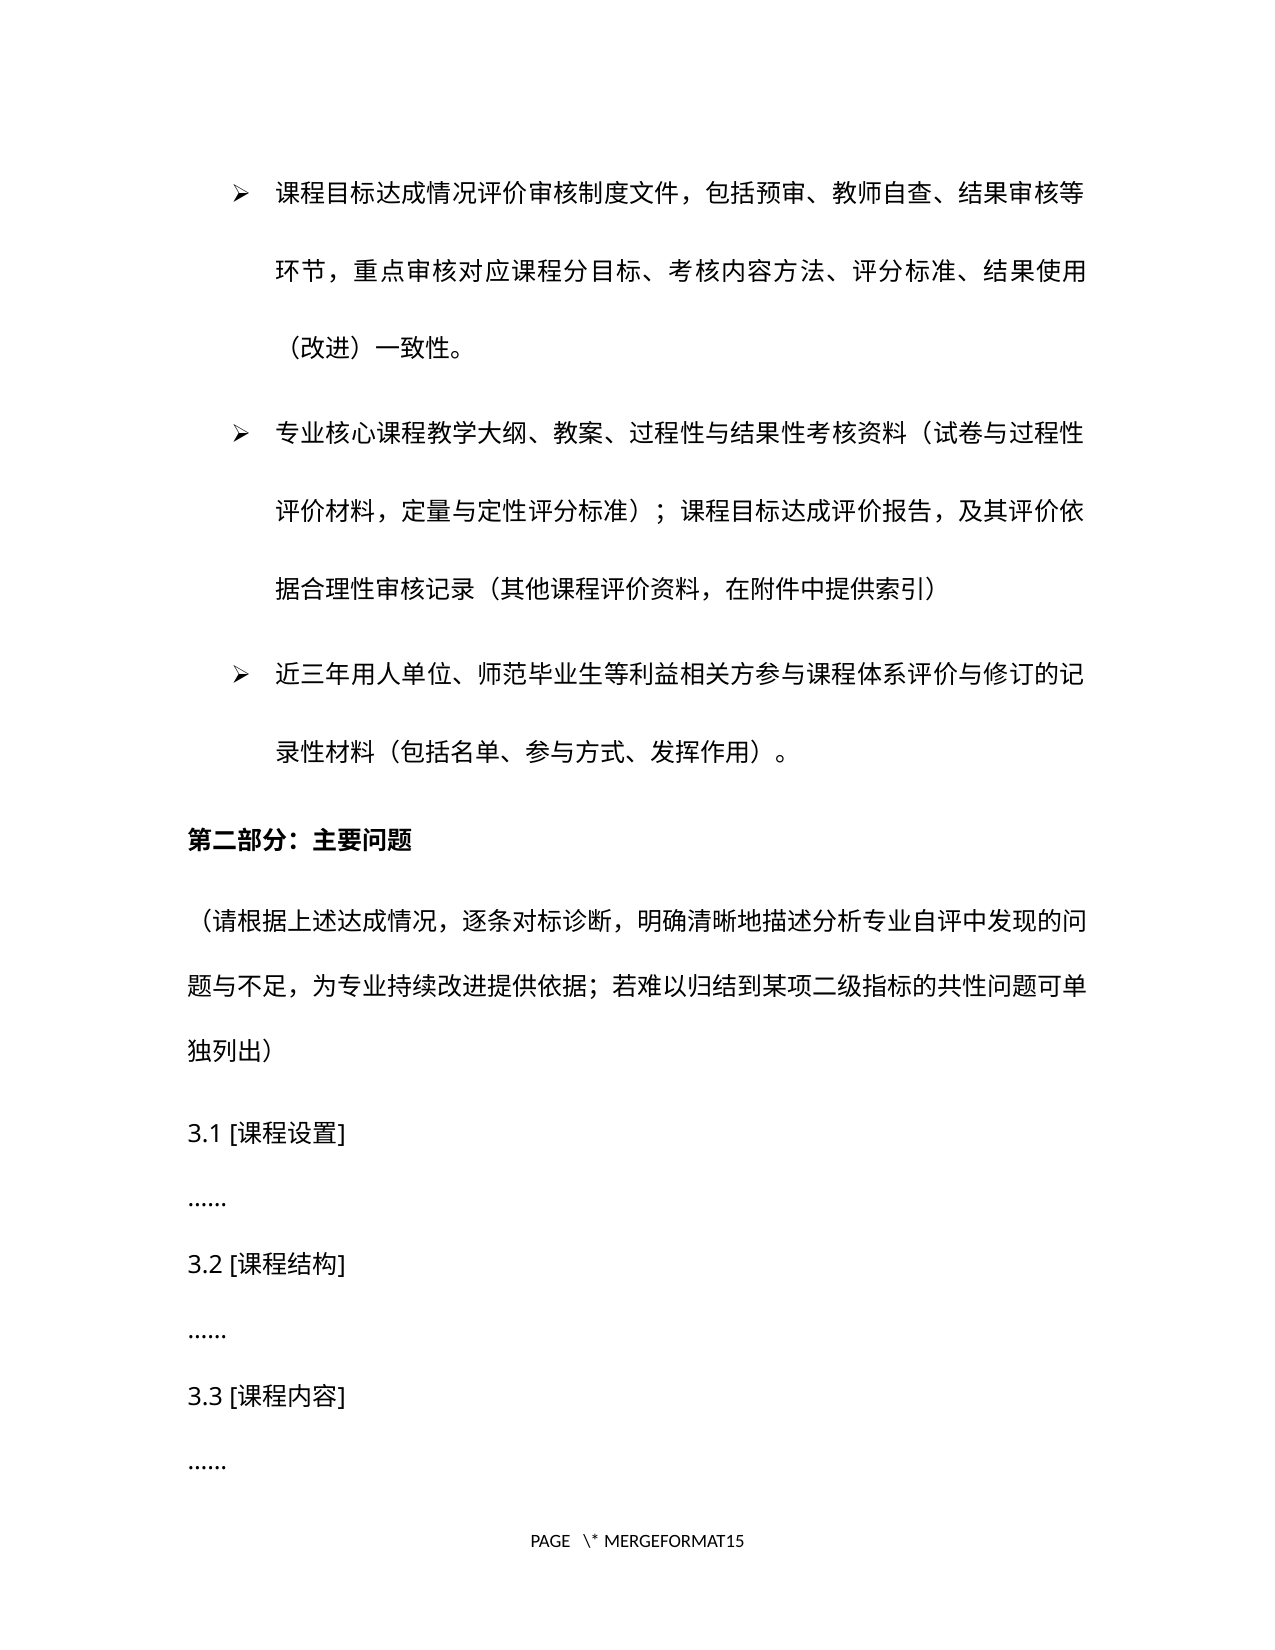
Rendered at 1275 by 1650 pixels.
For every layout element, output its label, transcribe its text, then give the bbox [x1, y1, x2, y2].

text …… [187, 1311, 1087, 1346]
text 3.1 [课程设置] [187, 1099, 1087, 1164]
text …… [187, 1180, 1087, 1214]
list 专业核心课程教学大纲、教案、过程性与结果性考核资料（试卷与过程性评价材料，定量与定性评分标准）；课程目标达成评价报告，及其评价依据合理性审核记录（其他课程评价资料，在附件中提供索引） [231, 399, 1087, 620]
text …… [187, 1443, 1087, 1477]
list 近三年用人单位、师范毕业生等利益相关方参与课程体系评价与修订的记录性材料（包括名单、参与方式、发挥作用）。 [231, 640, 1087, 783]
text 3.2 [课程结构] [187, 1230, 1087, 1295]
list 课程目标达成情况评价审核制度文件，包括预审、教师自查、结果审核等环节，重点审核对应课程分目标、考核内容方法、评分标准、结果使用（改进）一致性。 [231, 159, 1087, 379]
text （请根据上述达成情况，逐条对标诊断，明确清晰地描述分析专业自评中发现的问题与不足，为专业持续改进提供依据；若难以归结到某项二级指标的共性问题可单独列出） [187, 887, 1087, 1082]
subtitle 第二部分：主要问题 [187, 806, 1087, 871]
text 3.3 [课程内容] [187, 1362, 1087, 1427]
